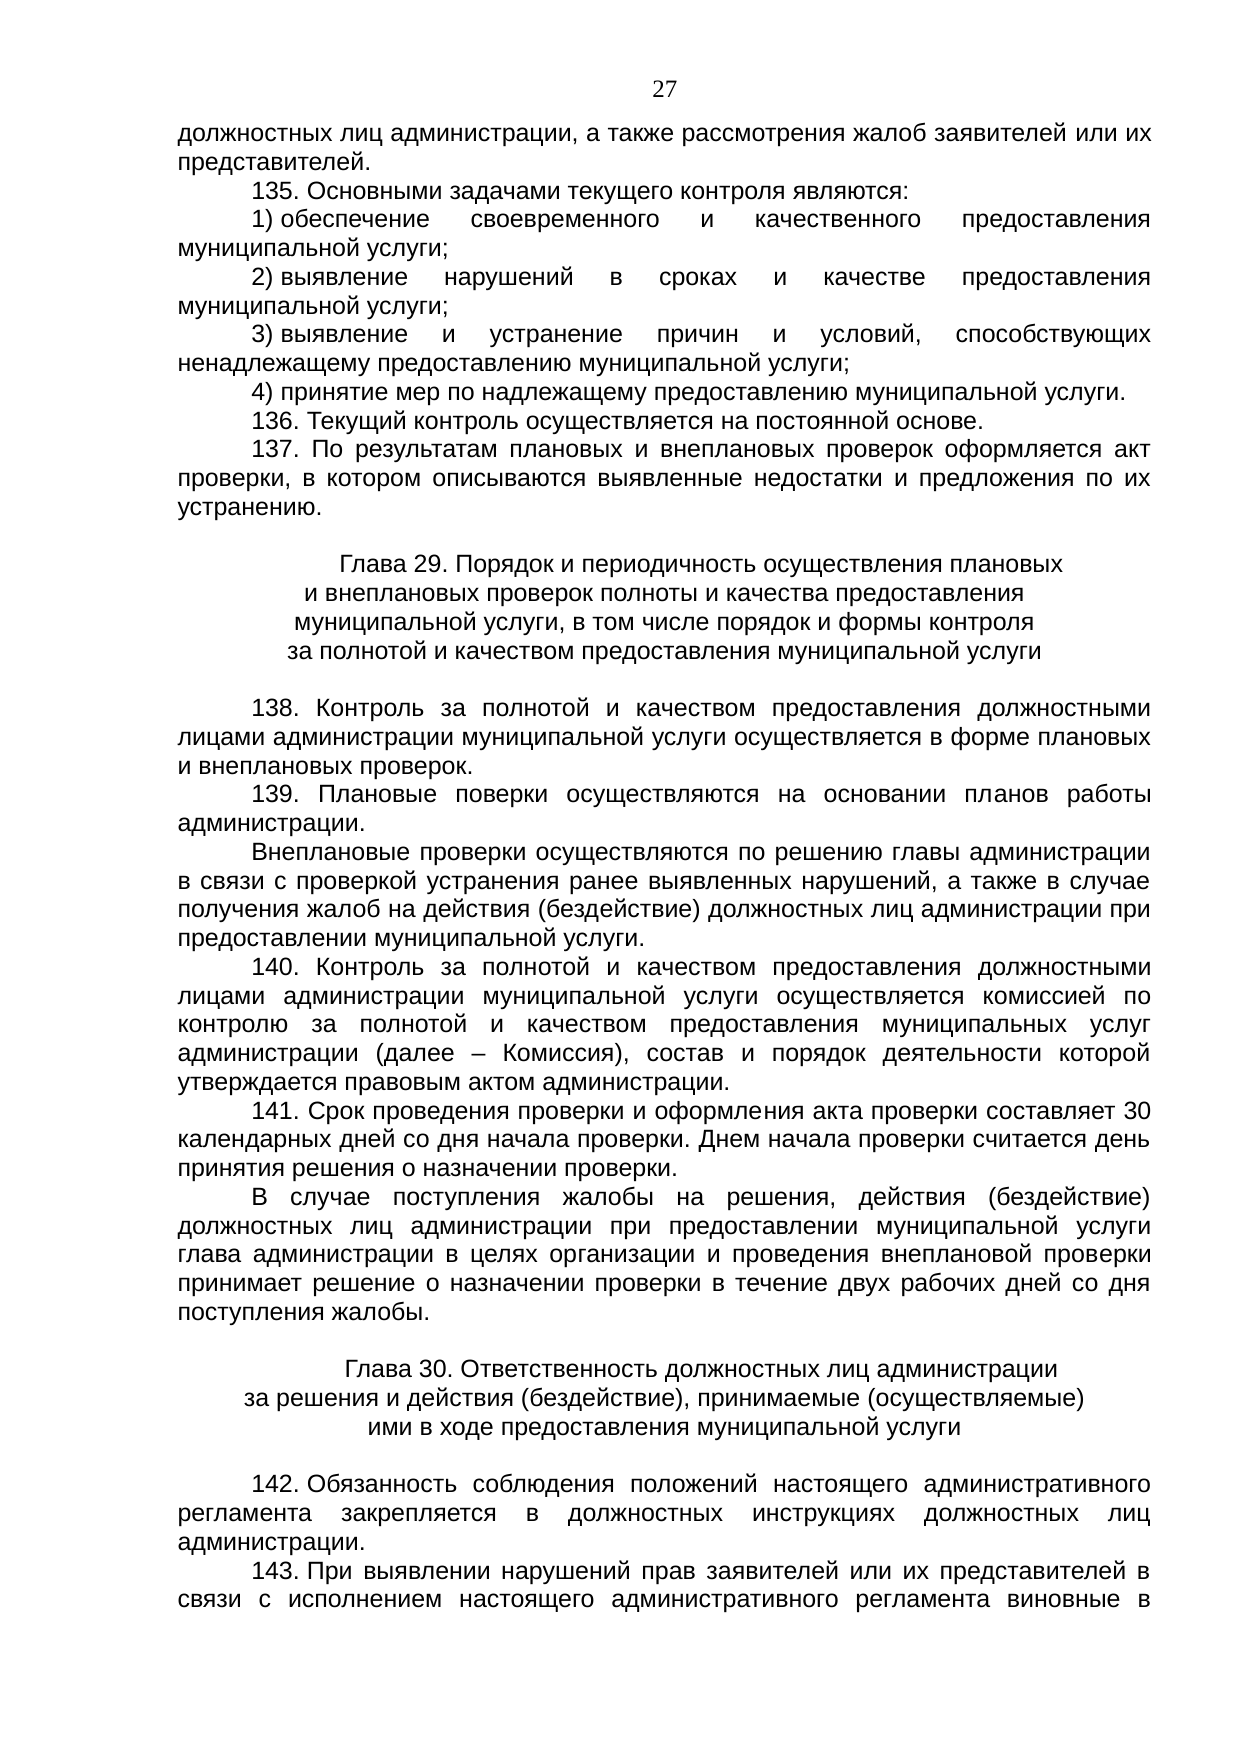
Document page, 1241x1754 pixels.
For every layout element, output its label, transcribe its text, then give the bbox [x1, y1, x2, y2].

text В случае поступления жалобы на решения, действия (бездействие) должностных лиц администрации при предоставлении муниципальной услуги глава администрации в целях организации и проведения внеплановой проверки принимает решение о назначении проверки в течение двух рабочих дней со дня поступления жалобы. [177, 1182, 1152, 1326]
text 138. Контроль за полнотой и качеством предоставления должностными лицами администрации муниципальной услуги осуществляется в форме плановых и внеплановых проверок. [177, 693, 1152, 779]
text 2) выявление нарушений в сроках и качестве предоставления муниципальной услуги; [177, 262, 1152, 319]
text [177, 1556, 1152, 1613]
text 1) обеспечение своевременного и качественного предоставления муниципальной услуги; [177, 204, 1152, 262]
text Внеплановые проверки осуществляются по решению главы администрации в связи с проверкой устранения ранее выявленных нарушений, а также в случае получения жалоб на действия (бездействие) должностных лиц администрации при предоставлении муниципальной услуги. [177, 837, 1152, 952]
text Глава 29. Порядок и периодичность осуществления плановых и внеплановых проверок полноты и качества предоставления муниципальной услуги, в том числе порядок и формы контроля за полнотой и качеством предоставления муниципальной услуги [177, 549, 1152, 664]
text 136. Текущий контроль осуществляется на постоянной основе. [177, 406, 1152, 434]
text 135. Основными задачами текущего контроля являются: [177, 176, 1152, 204]
text 137. По результатам плановых и внеплановых проверок оформляется акт проверки, в котором описываются выявленные недостатки и предложения по их устранению. [177, 434, 1152, 521]
text 142. Обязанность соблюдения положений настоящего административного регламента закрепляется в должностных инструкциях должностных лиц администрации. [177, 1469, 1152, 1556]
text 139. Плановые поверки осуществляются на основании планов работы администрации. [177, 779, 1152, 837]
text 140. Контроль за полнотой и качеством предоставления должностными лицами администрации муниципальной услуги осуществляется комиссией по контролю за полнотой и качеством предоставления муниципальных услуг администрации (далее – Комиссия), состав и порядок деятельности которой утверждается правовым актом администрации. [177, 952, 1152, 1096]
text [177, 118, 1152, 176]
text 3) выявление и устранение причин и условий, способствующих ненадлежащему предоставлению муниципальной услуги; [177, 319, 1152, 377]
text Глава 30. Ответственность должностных лиц администрации за решения и действия (бездействие), принимаемые (осуществляемые) ими в ходе предоставления муниципальной услуги [177, 1354, 1152, 1441]
text 141. Срок проведения проверки и оформления акта проверки составляет 30 календарных дней со дня начала проверки. Днем начала проверки считается день принятия решения о назначении проверки. [177, 1096, 1152, 1182]
text 4) принятие мер по надлежащему предоставлению муниципальной услуги. [177, 377, 1152, 406]
